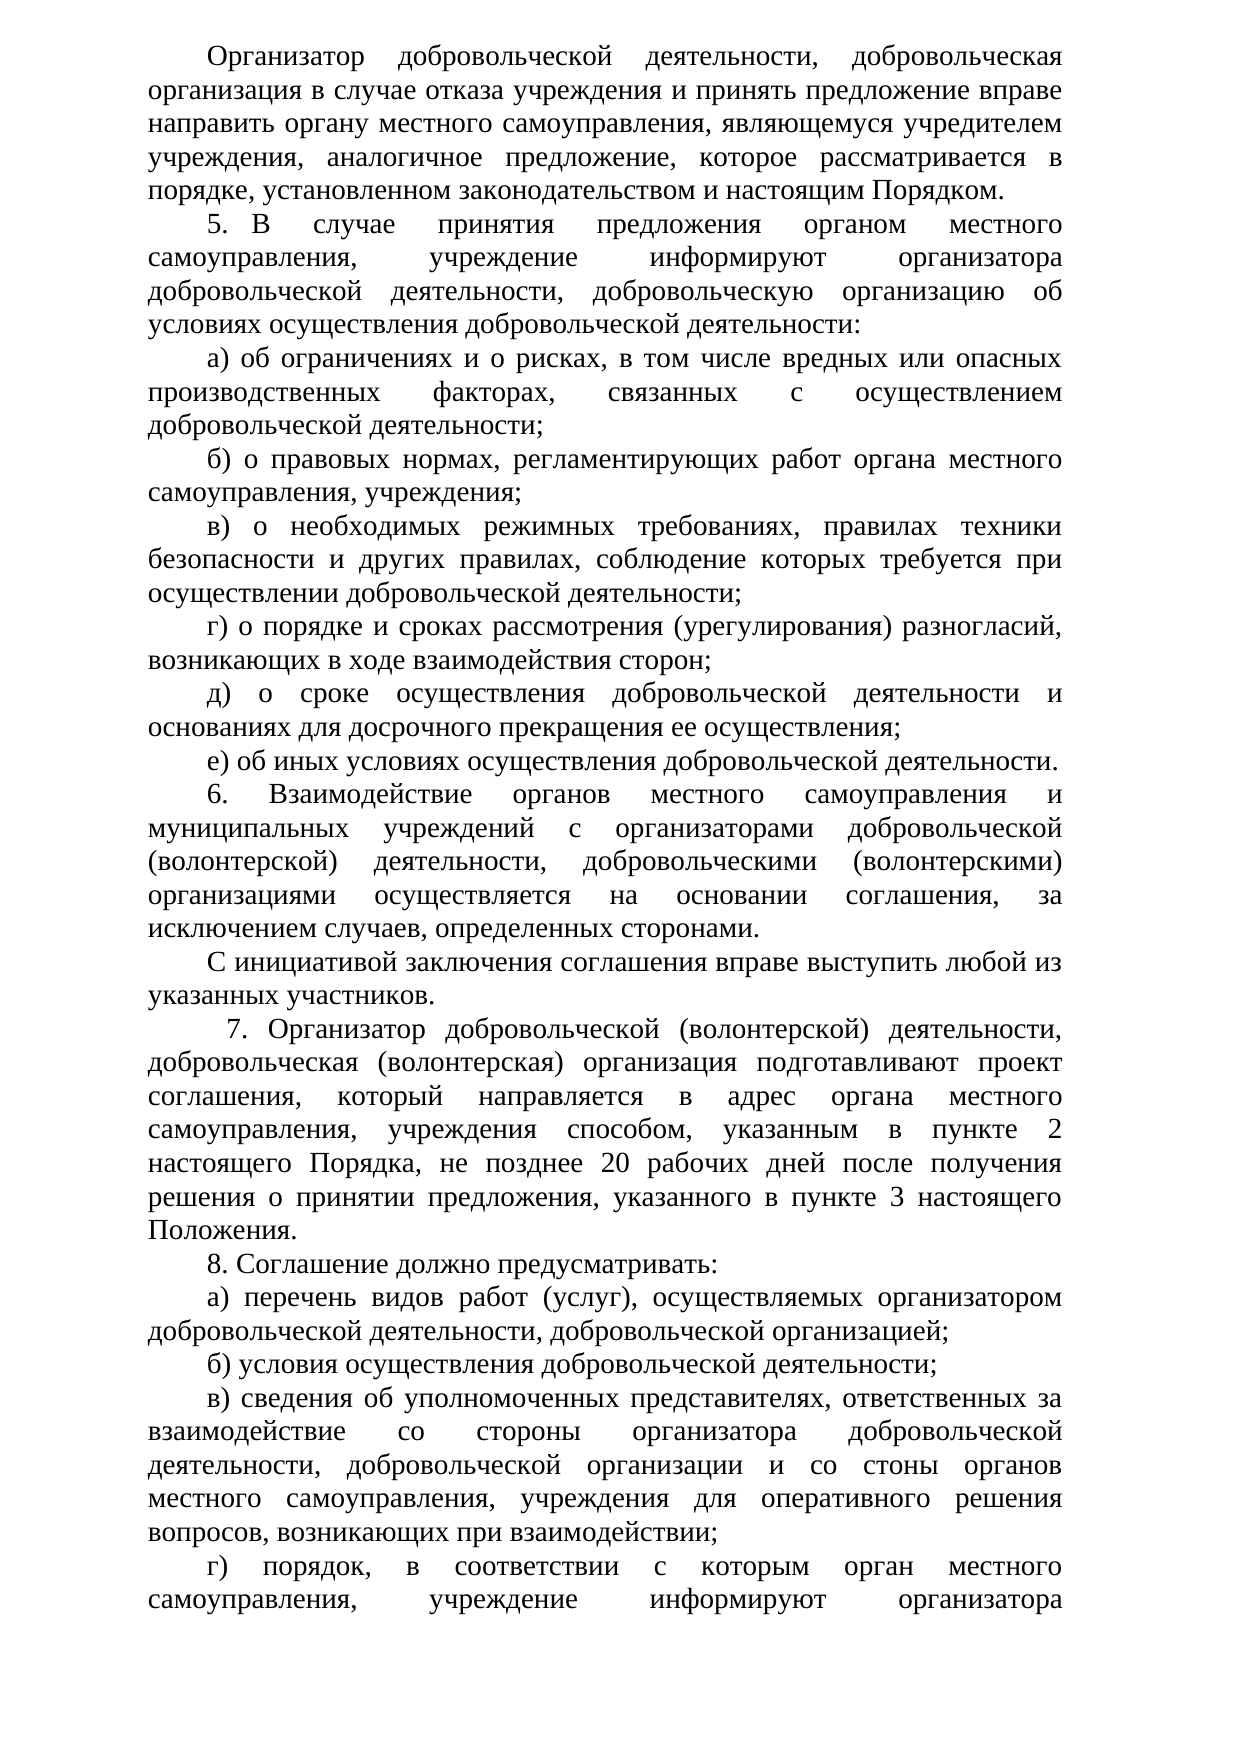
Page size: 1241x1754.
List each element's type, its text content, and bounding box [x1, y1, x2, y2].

text б) условия осуществления добровольческой деятельности; [148, 1346, 1063, 1380]
list е) об иных условиях осуществления добровольческой деятельности. [148, 743, 1063, 776]
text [148, 1548, 1063, 1615]
list г) о порядке и сроках рассмотрения (урегулирования) разногласий, возникающих в ходе взаимодействия сторон; [148, 608, 1063, 676]
list в) о необходимых режимных требованиях, правилах техники безопасности и других правилах, соблюдение которых требуется при осуществлении добровольческой деятельности; [148, 508, 1063, 608]
list В случае принятия предложения органом местного самоуправления, учреждение информируют организатора добровольческой деятельности, добровольческую организацию об условиях осуществления добровольческой деятельности: [148, 206, 1063, 340]
text 7. Организатор добровольческой (волонтерской) деятельности, добровольческая (волонтерская) организация подготавливают проект соглашения, который направляется в адрес органа местного самоуправления, учреждения способом, указанным в пункте 2 настоящего Порядка, не позднее 20 рабочих дней после получения решения о принятии предложения, указанного в пункте 3 настоящего Положения. [148, 1011, 1063, 1246]
text 8. Соглашение должно предусматривать: [148, 1246, 1063, 1279]
list 6. Взаимодействие органов местного самоуправления и муниципальных учреждений с организаторами добровольческой (волонтерской) деятельности, добровольческими (волонтерскими) организациями осуществляется на основании соглашения, за исключением случаев, определенных сторонами. [148, 776, 1063, 944]
list б) о правовых нормах, регламентирующих работ органа местного самоуправления, учреждения; [148, 441, 1063, 508]
text а) перечень видов работ (услуг), осуществляемых организатором добровольческой деятельности, добровольческой организацией; [148, 1279, 1063, 1346]
list С инициативой заключения соглашения вправе выступить любой из указанных участников. [148, 944, 1063, 1011]
list д) о сроке осуществления добровольческой деятельности и основаниях для досрочного прекращения ее осуществления; [148, 676, 1063, 743]
list а) об ограничениях и о рисках, в том числе вредных или опасных производственных факторах, связанных с осуществлением добровольческой деятельности; [148, 340, 1063, 441]
list Организатор добровольческой деятельности, добровольческая организация в случае отказа учреждения и принять предложение вправе направить органу местного самоуправления, являющемуся учредителем учреждения, аналогичное предложение, которое рассматривается в порядке, установленном законодательством и настоящим Порядком. [148, 38, 1063, 206]
text в) сведения об уполномоченных представителях, ответственных за взаимодействие со стороны организатора добровольческой деятельности, добровольческой организации и со стоны органов местного самоуправления, учреждения для оперативного решения вопросов, возникающих при взаимодействии; [148, 1380, 1063, 1548]
